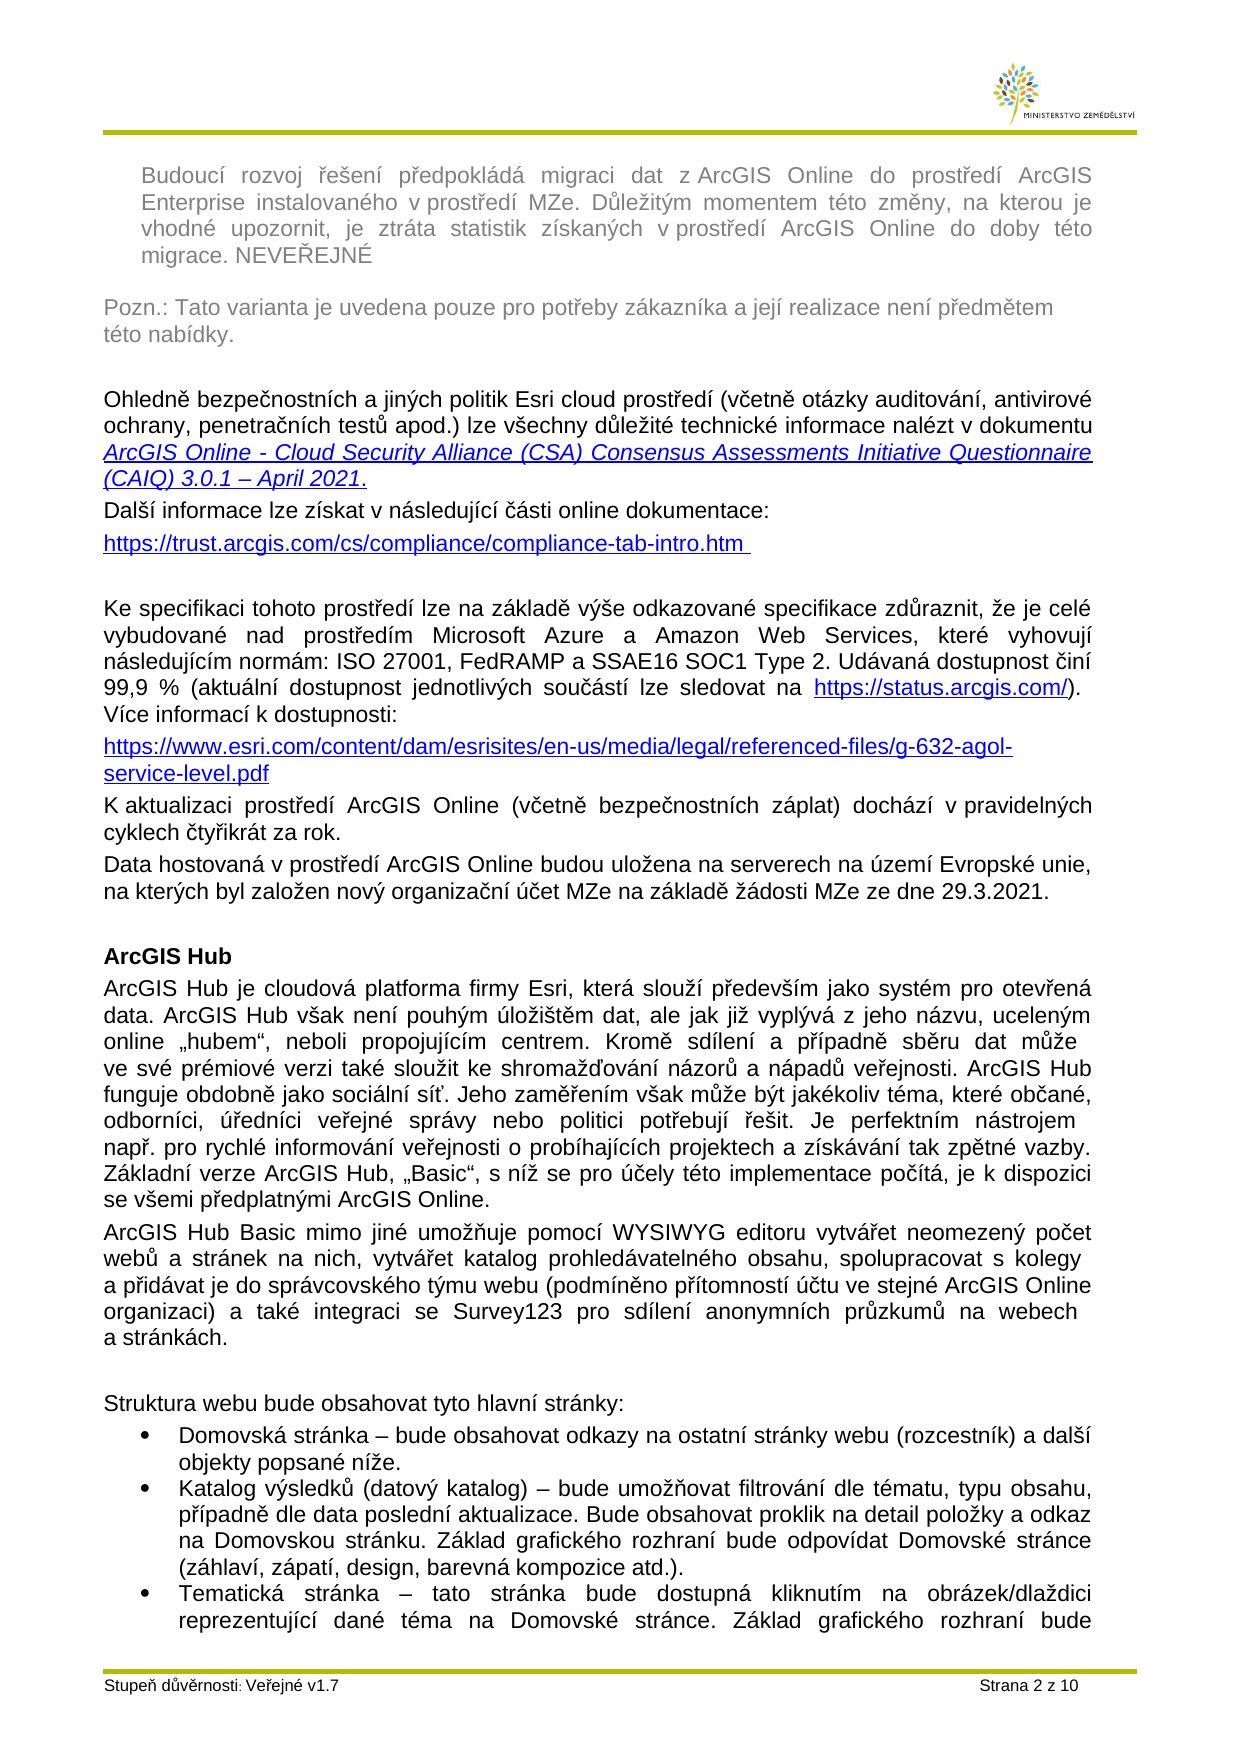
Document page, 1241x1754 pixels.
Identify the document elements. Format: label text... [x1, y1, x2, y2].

text ArcGIS Hub Basic mimo jiné umožňuje pomocí WYSIWYG editoru vytvářet neomezený počet webů a stránek na nich, vytvářet katalog prohledávatelného obsahu, spolupracovat s kolegy a přidávat je do správcovského týmu webu (podmíněno přítomností účtu ve stejné ArcGIS Online organizaci) a také integraci se Survey123 pro sdílení anonymních průzkumů na webech a stránkách. [103, 1219, 1092, 1351]
text https://www.esri.com/content/dam/esrisites/en-us/media/legal/referenced-files/g-632-agol-service-level.pdf [103, 733, 1092, 786]
text K aktualizaci prostředí ArcGIS Online (včetně bezpečnostních záplat) dochází v pravidelných cyklech čtyřikrát za rok. [103, 792, 1092, 845]
text Pozn.: Tato varianta je uvedena pouze pro potřeby zákazníka a její realizace není předmětem této nabídky. [103, 294, 1092, 347]
picture [991, 59, 1137, 128]
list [141, 1580, 1092, 1633]
text ArcGIS Hub [103, 943, 1092, 969]
list Budoucí rozvoj řešení předpokládá migraci dat z ArcGIS Online do prostředí ArcGIS Enterprise instalovaného v prostředí MZe. Důležitým momentem této změny, na kterou je vhodné upozornit, je ztráta statistik získaných v prostředí ArcGIS Online do doby této migrace. NEVEŘEJNÉ [141, 162, 1092, 268]
text Data hostovaná v prostředí ArcGIS Online budou uložena na serverech na území Evropské unie, na kterých byl založen nový organizační účet MZe na základě žádosti MZe ze dne 29.3.2021. [103, 851, 1092, 904]
text Ohledně bezpečnostních a jiných politik Esri cloud prostředí (včetně otázky auditování, antivirové ochrany, penetračních testů apod.) lze všechny důležité technické informace nalézt v dokumentu ArcGIS Online - Cloud Security Alliance (CSA) Consensus Assessments Initiative Questionnaire (CAIQ) 3.0.1 – April 2021. [103, 462, 1092, 491]
list Domovská stránka – bude obsahovat odkazy na ostatní stránky webu (rozcestník) a další objekty popsané níže. [141, 1422, 1092, 1475]
text https://trust.arcgis.com/cs/compliance/compliance-tab-intro.htm [103, 530, 1092, 556]
list Katalog výsledků (datový katalog) – bude umožňovat filtrování dle tématu, typu obsahu, případně dle data poslední aktualizace. Bude obsahovat proklik na detail položky a odkaz na Domovskou stránku. Základ grafického rozhraní bude odpovídat Domovské stránce (záhlaví, zápatí, design, barevná kompozice atd.). [141, 1475, 1092, 1580]
text Ke specifikaci tohoto prostředí lze na základě výše odkazované specifikace zdůraznit, že je celé vybudované nad prostředím Microsoft Azure a Amazon Web Services, které vyhovují následujícím normám: ISO 27001, FedRAMP a SSAE16 SOC1 Type 2. Udávaná dostupnost činí 99,9 % (aktuální dostupnost jednotlivých součástí lze sledovat na https://status.arcgis.com/). Více informací k dostupnosti: [103, 595, 1092, 727]
text Další informace lze získat v následující části online dokumentace: [103, 497, 1092, 524]
text ArcGIS Hub je cloudová platforma firmy Esri, která slouží především jako systém pro otevřená data. ArcGIS Hub však není pouhým úložištěm dat, ale jak již vyplývá z jeho názvu, uceleným online „hubem“, neboli propojujícím centrem. Kromě sdílení a případně sběru dat může ve své prémiové verzi také sloužit ke shromažďování názorů a nápadů veřejnosti. ArcGIS Hub funguje obdobně jako sociální síť. Jeho zaměřením však může být jakékoliv téma, které občané, odborníci, úředníci veřejné správy nebo politici potřebují řešit. Je perfektním nástrojem např. pro rychlé informování veřejnosti o probíhajících projektech a získávání tak zpětné vazby. Základní verze ArcGIS Hub, „Basic“, s níž se pro účely této implementace počítá, je k dispozici se všemi předplatnými ArcGIS Online. [103, 975, 1092, 1213]
text Ohledně bezpečnostních a jiných politik Esri cloud prostředí (včetně otázky auditování, antivirové ochrany, penetračních testů apod.) lze všechny důležité technické informace nalézt v dokumentu ArcGIS Online - Cloud Security Alliance (CSA) Consensus Assessments Initiative Questionnaire (CAIQ) 3.0.1 – April 2021. [103, 386, 1092, 461]
text Struktura webu bude obsahovat tyto hlavní stránky: [103, 1389, 1092, 1416]
